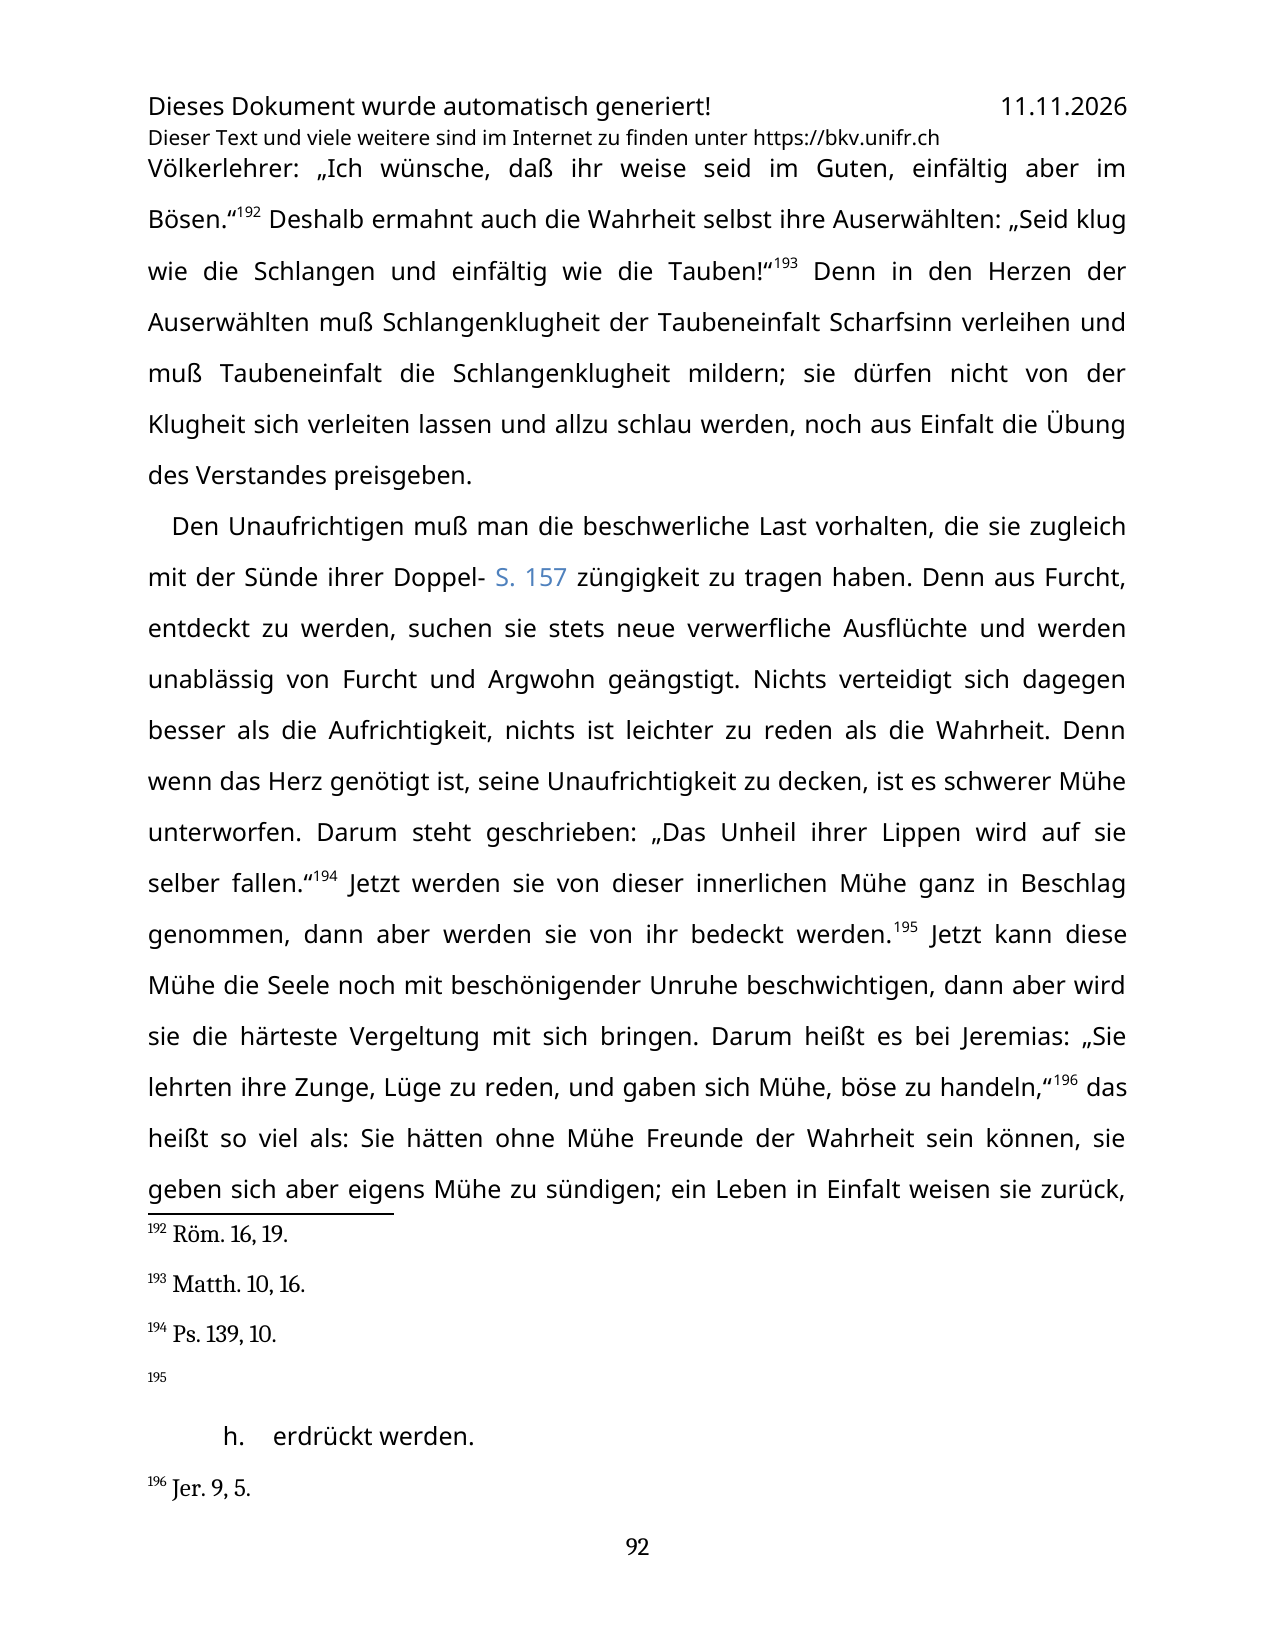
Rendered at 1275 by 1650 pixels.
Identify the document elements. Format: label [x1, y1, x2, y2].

text [148, 151, 1127, 491]
text [148, 508, 1127, 1206]
